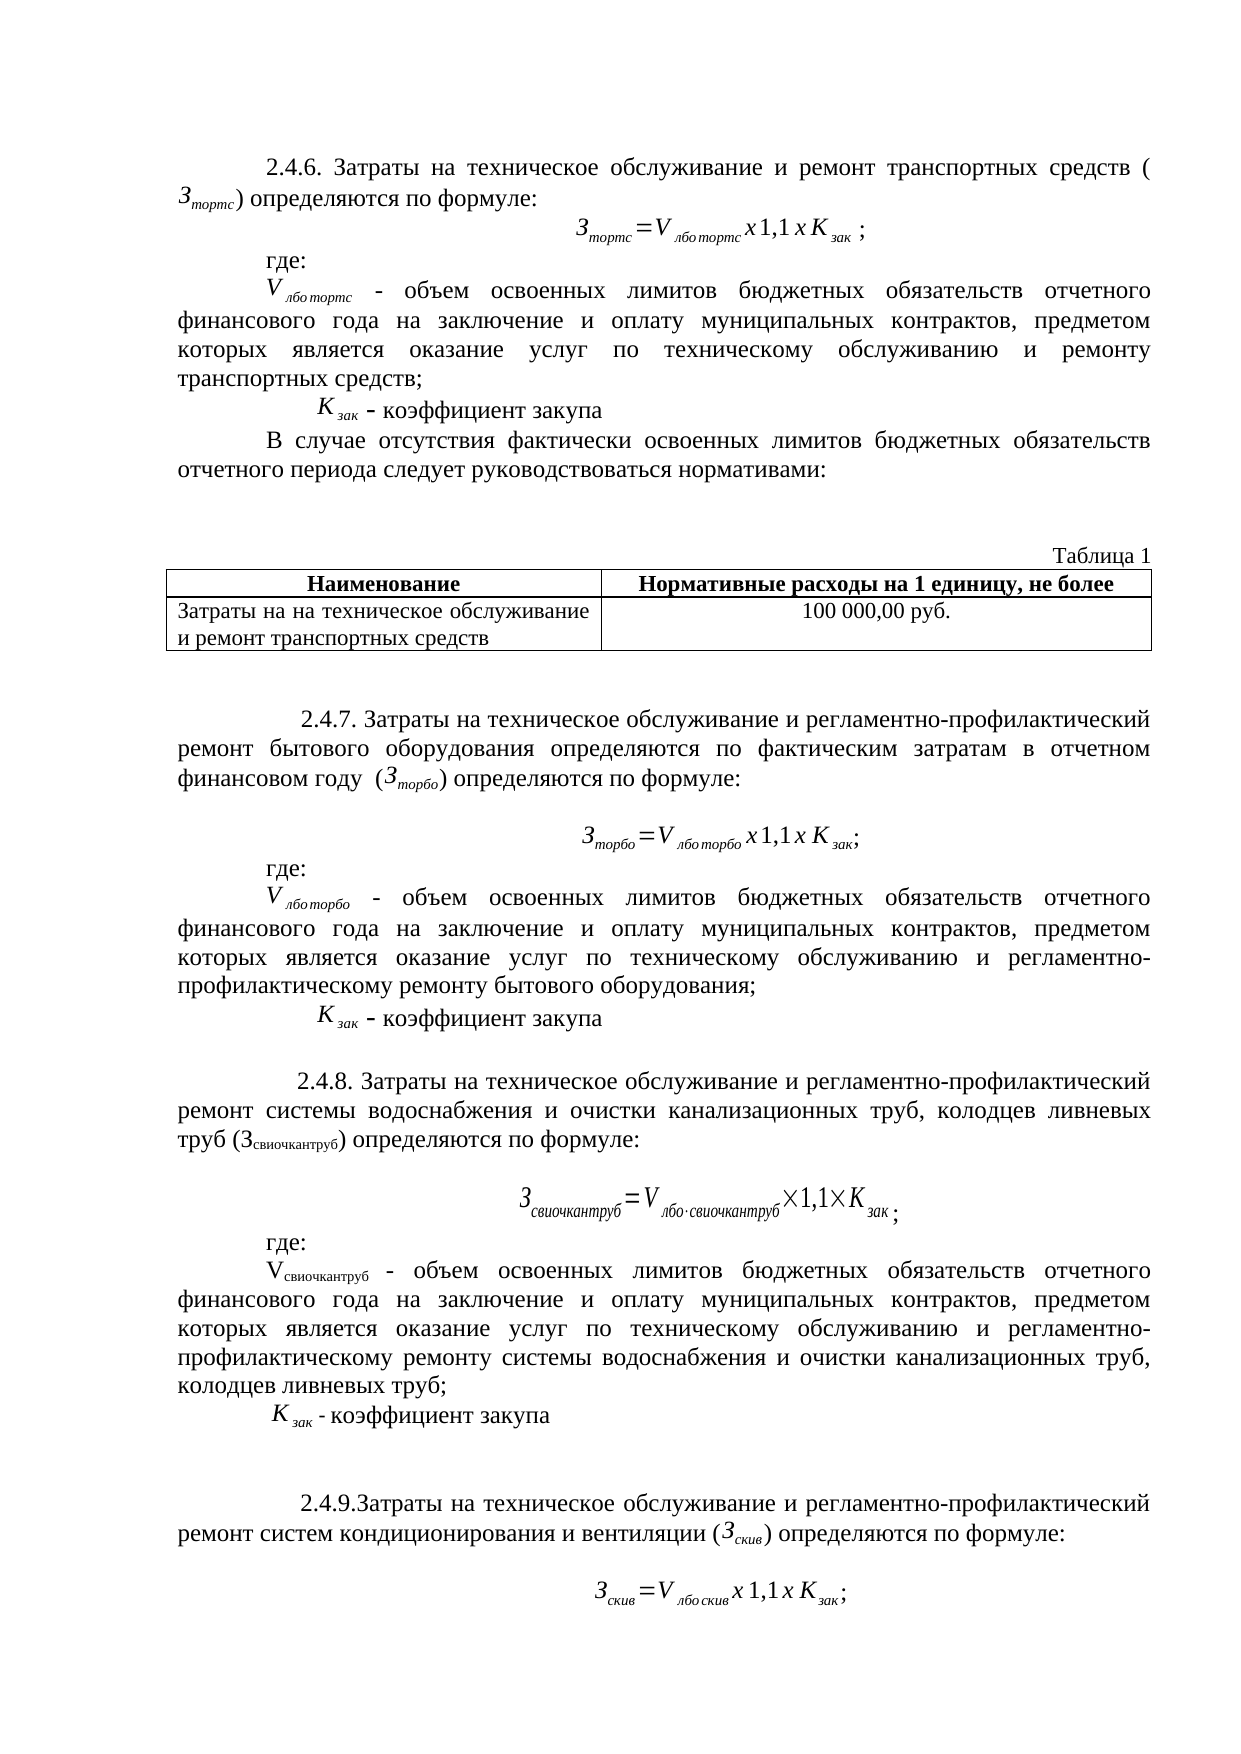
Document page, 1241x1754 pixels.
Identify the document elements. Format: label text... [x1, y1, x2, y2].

text ; [177, 1181, 1152, 1227]
table_header Наименование [167, 570, 601, 596]
list где: [177, 245, 1152, 274]
text - коэффициент закупа [177, 999, 1152, 1033]
list 2.4.7. Затраты на техническое обслуживание и регламентно-профилактический ремонт бытового оборудования определяются по фактическим затратам в отчетном финансовом году () определяются по формуле: [177, 704, 1152, 793]
text В случае отсутствия фактически освоенных лимитов бюджетных обязательств отчетного периода следует руководствоваться нормативами: [177, 425, 1152, 483]
text Таблица 1 [177, 543, 1152, 569]
list ; [289, 821, 1152, 853]
list - объем освоенных лимитов бюджетных обязательств отчетного финансового года на заключение и оплату муниципальных контрактов, предметом которых является оказание услуг по техническому обслуживанию и ремонту транспортных средств; [177, 274, 1152, 392]
list ; [289, 214, 1152, 245]
list - объем освоенных лимитов бюджетных обязательств отчетного финансового года на заключение и оплату муниципальных контрактов, предметом которых является оказание услуг по техническому обслуживанию и регламентно-профилактическому ремонту бытового оборудования; [177, 882, 1152, 999]
list Vсвиочкантруб - объем освоенных лимитов бюджетных обязательств отчетного финансового года на заключение и оплату муниципальных контрактов, предметом которых является оказание услуг по техническому обслуживанию и регламентно-профилактическому ремонту системы водоснабжения и очистки канализационных труб, колодцев ливневых труб; [177, 1255, 1152, 1399]
list - коэффициент закупа [177, 1399, 1152, 1431]
list где: [177, 1227, 1152, 1255]
text - коэффициент закупа [177, 392, 1152, 425]
table_cell Затраты на на техническое обслуживание и ремонт транспортных средств [167, 598, 601, 650]
table_header Нормативные расходы на 1 единицу, не более [602, 570, 1151, 596]
list 2.4.8. Затраты на техническое обслуживание и регламентно-профилактический ремонт системы водоснабжения и очистки канализационных труб, колодцев ливневых труб (Зсвиочкантруб) определяются по формуле: [177, 1066, 1152, 1152]
list где: [177, 853, 1152, 882]
text 2.4.6. Затраты на техническое обслуживание и ремонт транспортных средств () определяются по формуле: [177, 152, 1152, 214]
list 2.4.9.Затраты на техническое обслуживание и регламентно-профилактический ремонт систем кондиционирования и вентиляции () определяются по формуле: [177, 1488, 1152, 1548]
list ; [289, 1577, 1152, 1608]
table_cell 100 000,00 руб. [602, 598, 1151, 650]
